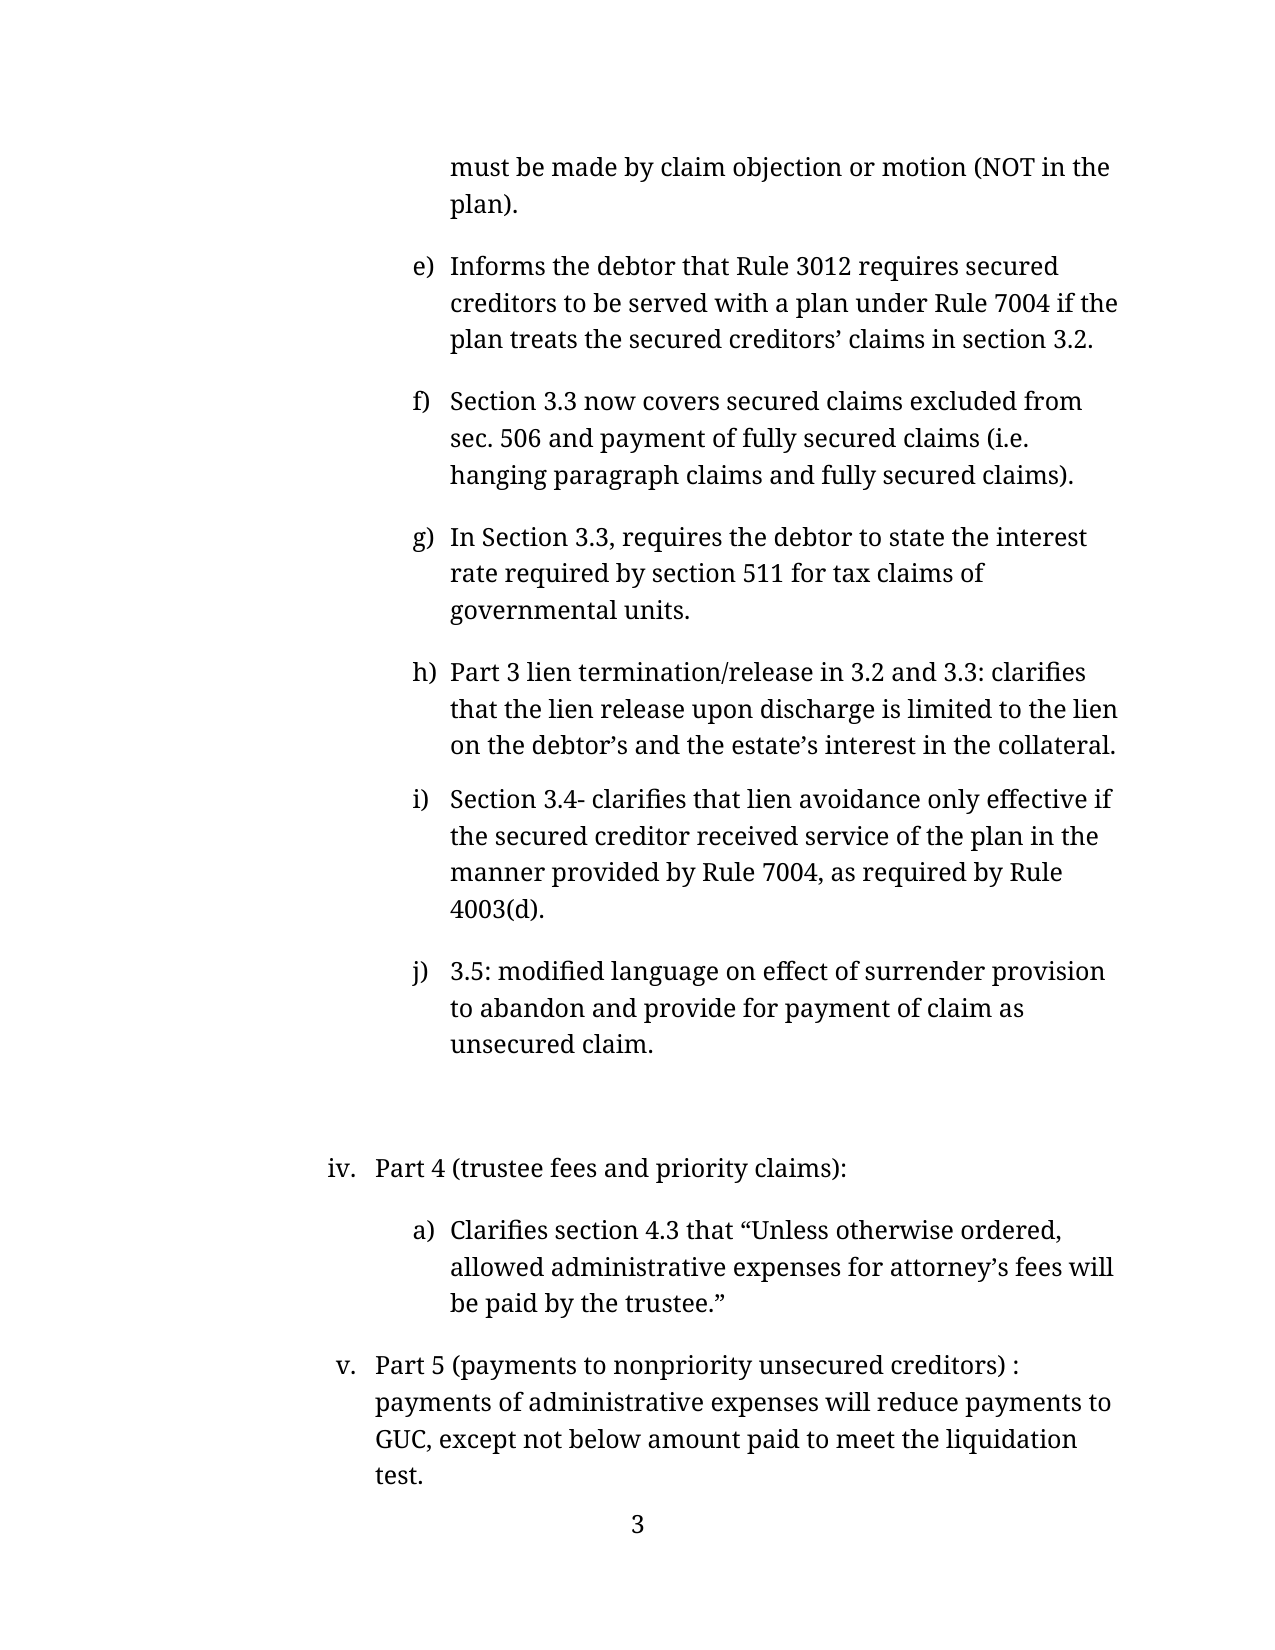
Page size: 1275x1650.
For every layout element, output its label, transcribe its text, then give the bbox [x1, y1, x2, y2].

list Informs the debtor that Rule 3012 requires secured creditors to be served with a plan under Rule 7004 if the plan treats the secured creditors’ claims in section 3.2. [412, 248, 1125, 356]
list Part 4 (trustee fees and priority claims): [356, 1151, 1125, 1185]
list Section 3.4- clarifies that lien avoidance only effective if the secured creditor received service of the plan in the manner provided by Rule 7004, as required by Rule 4003(d). [412, 781, 1125, 926]
list In Section 3.3, requires the debtor to state the interest rate required by section 511 for tax claims of governmental units. [412, 519, 1125, 627]
list 3.5: modified language on effect of surrender provision to abandon and provide for payment of claim as unsecured claim. [412, 953, 1125, 1061]
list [412, 150, 1125, 221]
list Part 3 lien termination/release in 3.2 and 3.3: clarifies that the lien release upon discharge is limited to the lien on the debtor’s and the estate’s interest in the collateral. [412, 654, 1125, 762]
list Clarifies section 4.3 that “Unless otherwise ordered, allowed administrative expenses for attorney’s fees will be paid by the trustee.” [412, 1212, 1125, 1320]
list Part 5 (payments to nonpriority unsecured creditors) : payments of administrative expenses will reduce payments to GUC, except not below amount paid to meet the liquidation test. [356, 1348, 1125, 1492]
list Section 3.3 now covers secured claims excluded from sec. 506 and payment of fully secured claims (i.e. hanging paragraph claims and fully secured claims). [412, 384, 1125, 491]
